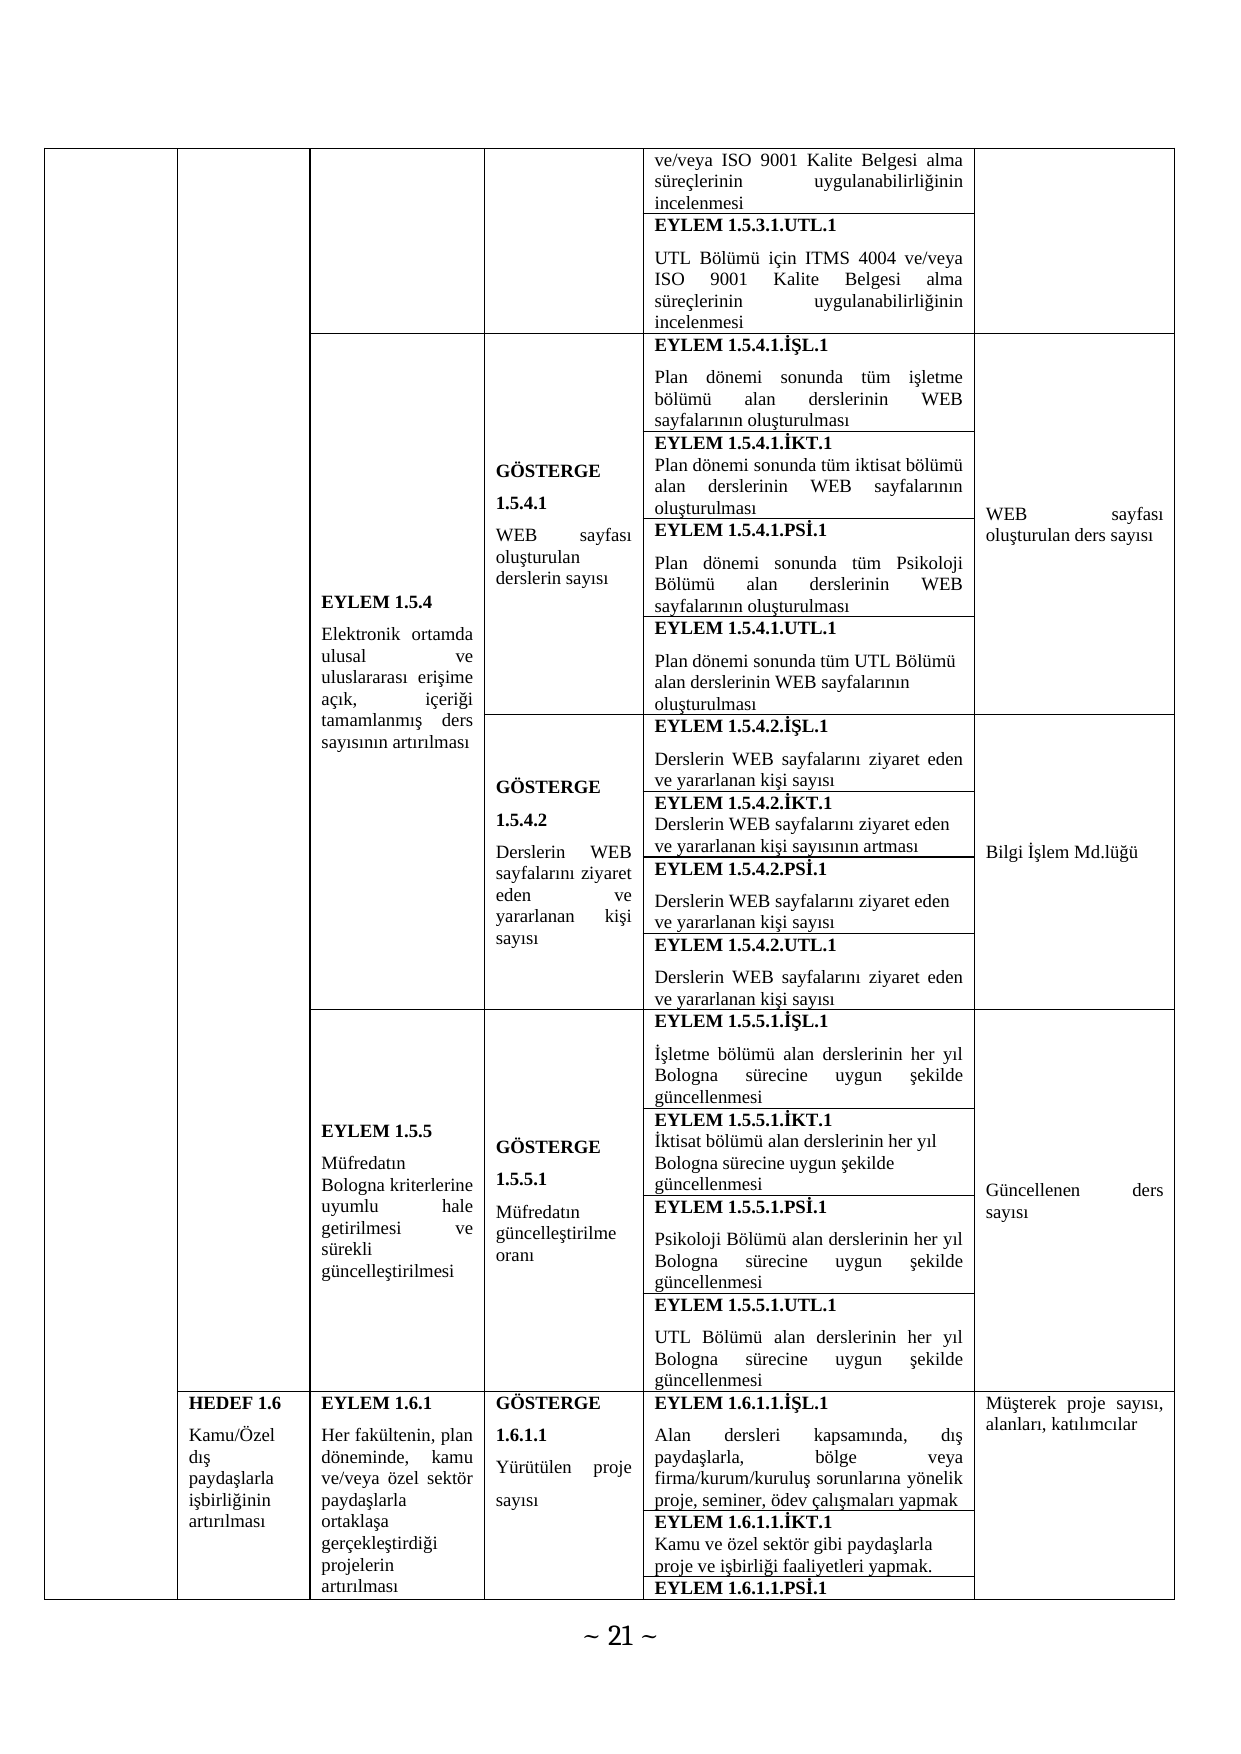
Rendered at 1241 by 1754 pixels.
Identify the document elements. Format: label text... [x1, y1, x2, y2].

table_cell EYLEM 1.5.5.1.UTL.1 UTL Bölümü alan derslerinin her yıl Bologna sürecine uygun şekilde güncellenmesi [644, 1294, 974, 1391]
table_cell EYLEM 1.5.4.2.İŞL.1 Derslerin WEB sayfalarını ziyaret eden ve yararlanan kişi sayısı [644, 715, 974, 791]
table_cell EYLEM 1.5.4.2.UTL.1 Derslerin WEB sayfalarını ziyaret eden ve yararlanan kişi sayısı [644, 934, 974, 1009]
table_cell GÖSTERGE 1.5.4.2 Derslerin WEB sayfalarını ziyaret eden ve yararlanan kişi sayısı [485, 715, 643, 1009]
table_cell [644, 1577, 974, 1599]
table_cell EYLEM 1.5.4.1.İKT.1 Plan dönemi sonunda tüm iktisat bölümü alan derslerinin WEB sayfalarının oluşturulması [644, 432, 974, 518]
table_cell EYLEM 1.6.1.1.İŞL.1 Alan dersleri kapsamında, dış paydaşlarla, bölge veya firma/kurum/kuruluş sorunlarına yönelik proje, seminer, ödev çalışmaları yapmak [644, 1392, 974, 1510]
table_cell EYLEM 1.5.5.1.İŞL.1 İşletme bölümü alan derslerinin her yıl Bologna sürecine uygun şekilde güncellenmesi [644, 1010, 974, 1107]
table_cell EYLEM 1.5.3.1.UTL.1 UTL Bölümü için ITMS 4004 ve/veya ISO 9001 Kalite Belgesi alma süreçlerinin uygulanabilirliğinin incelenmesi [644, 214, 974, 333]
table_cell GÖSTERGE 1.6.1.1 Yürütülen proje sayısı [485, 1392, 643, 1599]
table_cell EYLEM 1.5.4.2.İKT.1 Derslerin WEB sayfalarını ziyaret eden ve yararlanan kişi sayısının artması [644, 792, 974, 856]
table_cell EYLEM 1.5.4.2.PSİ.1 Derslerin WEB sayfalarını ziyaret eden ve yararlanan kişi sayısı [644, 858, 974, 933]
table_cell HEDEF 1.6 Kamu/Özel dış paydaşlarla işbirliğinin artırılması [178, 1392, 309, 1599]
table_cell EYLEM 1.5.5 Müfredatın Bologna kriterlerine uyumlu hale getirilmesi ve sürekli güncelleştirilmesi [311, 1010, 484, 1391]
table_cell EYLEM 1.5.5.1.İKT.1 İktisat bölümü alan derslerinin her yıl Bologna sürecine uygun şekilde güncellenmesi [644, 1109, 974, 1195]
table_cell EYLEM 1.6.1.1.İKT.1 Kamu ve özel sektör gibi paydaşlarla proje ve işbirliği faaliyetleri yapmak. [644, 1511, 974, 1576]
table_cell GÖSTERGE 1.5.4.1 WEB sayfası oluşturulan derslerin sayısı [485, 334, 643, 714]
table_cell EYLEM 1.5.4.1.PSİ.1 Plan dönemi sonunda tüm Psikoloji Bölümü alan derslerinin WEB sayfalarının oluşturulması [644, 519, 974, 616]
table_cell EYLEM 1.6.1 Her fakültenin, plan döneminde, kamu ve/veya özel sektör paydaşlarla ortaklaşa gerçekleştirdiği projelerin artırılması [311, 1392, 484, 1599]
table_cell Bilgi İşlem Md.lüğü [975, 715, 1174, 1009]
table_cell EYLEM 1.5.4 Elektronik ortamda ulusal ve uluslararası erişime açık, içeriği tamamlanmış ders sayısının artırılması [311, 334, 484, 1009]
table_cell Müşterek proje sayısı, alanları, katılımcılar [975, 1392, 1174, 1599]
table_cell EYLEM 1.5.4.1.İŞL.1 Plan dönemi sonunda tüm işletme bölümü alan derslerinin WEB sayfalarının oluşturulması [644, 334, 974, 431]
table_cell EYLEM 1.5.4.1.UTL.1 Plan dönemi sonunda tüm UTL Bölümü alan derslerinin WEB sayfalarının oluşturulması [644, 617, 974, 714]
table_cell EYLEM 1.5.5.1.PSİ.1 Psikoloji Bölümü alan derslerinin her yıl Bologna sürecine uygun şekilde güncellenmesi [644, 1196, 974, 1293]
table_cell Güncellenen ders sayısı [975, 1010, 1174, 1391]
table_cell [644, 149, 974, 213]
table_cell GÖSTERGE 1.5.5.1 Müfredatın güncelleştirilme oranı [485, 1010, 643, 1391]
table_cell WEB sayfası oluşturulan ders sayısı [975, 334, 1174, 714]
